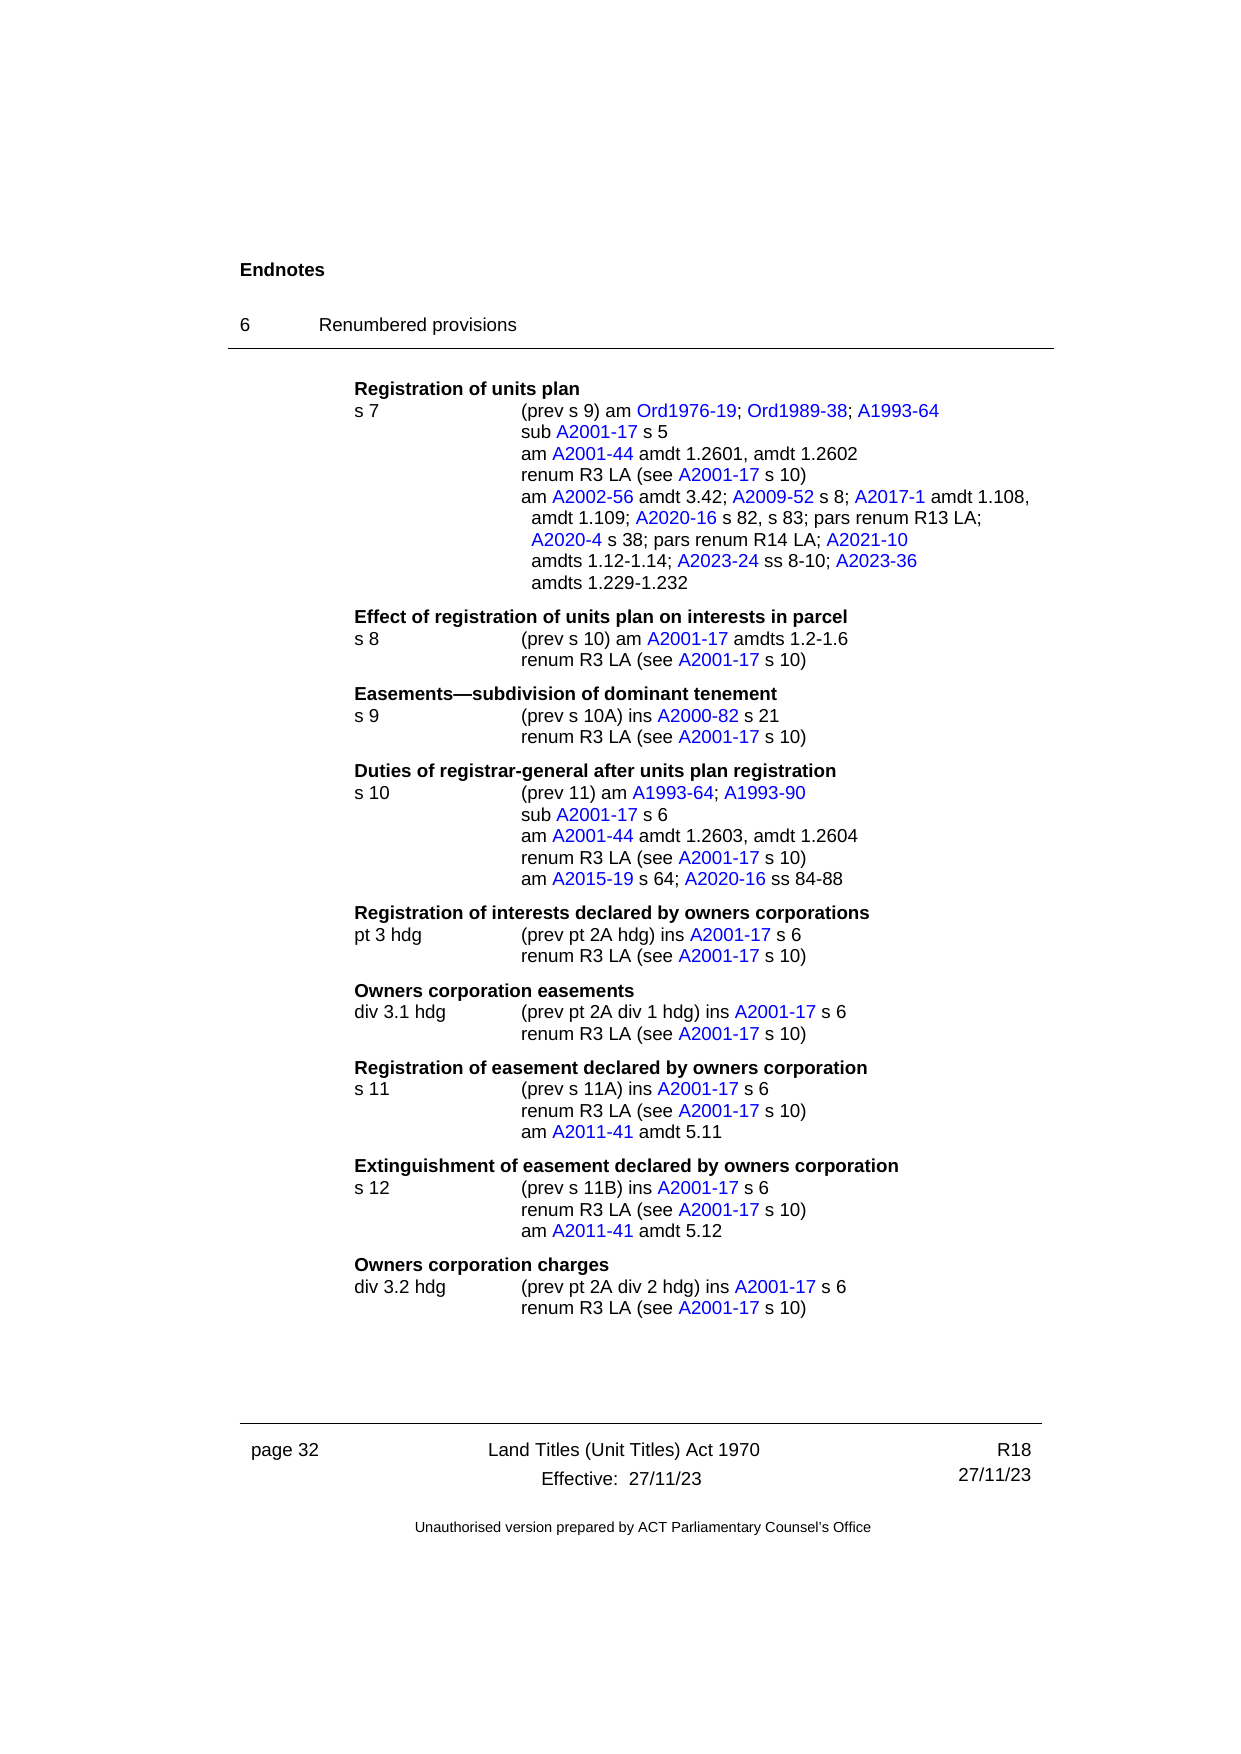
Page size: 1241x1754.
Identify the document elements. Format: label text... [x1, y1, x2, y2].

text am A2002-56 amdt 3.42; A2009-52 s 8; A2017-1 amdt 1.108, amdt 1.109; A2020-16 s 82, s 83; pars renum R13 LA; A2020-4 s 38; pars renum R14 LA; A2021-10 amdts 1.12-1.14; A2023-24 ss 8-10; A2023-36 amdts 1.229-1.232 [354, 486, 1042, 593]
text Registration of units plan [354, 378, 1042, 399]
text renum R3 LA (see A2001-17 s 10) [354, 726, 1042, 748]
text renum R3 LA (see A2001-17 s 10) [354, 464, 1042, 486]
text am A2001-44 amdt 1.2601, amdt 1.2602 [354, 442, 1042, 464]
text Owners corporation easements [354, 979, 1042, 1001]
text pt 3 hdg (prev pt 2A hdg) ins A2001-17 s 6 [354, 924, 1042, 945]
text Easements—subdivision of dominant tenement [354, 683, 1042, 705]
text s 8 (prev s 10) am A2001-17 amdts 1.2-1.6 [354, 627, 1042, 649]
text Effect of registration of units plan on interests in parcel [354, 606, 1042, 627]
text Registration of easement declared by owners corporation [354, 1057, 1042, 1078]
text renum R3 LA (see A2001-17 s 10) [354, 1100, 1042, 1121]
text sub A2001-17 s 5 [354, 421, 1042, 442]
text renum R3 LA (see A2001-17 s 10) [354, 847, 1042, 868]
text renum R3 LA (see A2001-17 s 10) [354, 1022, 1042, 1044]
text s 9 (prev s 10A) ins A2000-82 s 21 [354, 705, 1042, 726]
text renum R3 LA (see A2001-17 s 10) [354, 1297, 1042, 1319]
text s 11 (prev s 11A) ins A2001-17 s 6 [354, 1078, 1042, 1100]
text renum R3 LA (see A2001-17 s 10) [354, 945, 1042, 967]
text Registration of interests declared by owners corporations [354, 902, 1042, 924]
text sub A2001-17 s 6 [354, 803, 1042, 825]
text Extinguishment of easement declared by owners corporation [354, 1155, 1042, 1177]
text am A2011-41 amdt 5.11 [354, 1121, 1042, 1143]
text div 3.1 hdg (prev pt 2A div 1 hdg) ins A2001-17 s 6 [354, 1001, 1042, 1022]
text renum R3 LA (see A2001-17 s 10) [354, 1198, 1042, 1220]
text am A2001-44 amdt 1.2603, amdt 1.2604 [354, 825, 1042, 847]
text s 12 (prev s 11B) ins A2001-17 s 6 [354, 1177, 1042, 1198]
text s 10 (prev 11) am A1993-64; A1993-90 [354, 782, 1042, 803]
text div 3.2 hdg (prev pt 2A div 2 hdg) ins A2001-17 s 6 [354, 1276, 1042, 1297]
text s 7 (prev s 9) am Ord1976-19; Ord1989-38; A1993-64 [354, 399, 1042, 421]
text Owners corporation charges [354, 1254, 1042, 1276]
text Duties of registrar-general after units plan registration [354, 760, 1042, 782]
text am A2011-41 amdt 5.12 [354, 1220, 1042, 1242]
text renum R3 LA (see A2001-17 s 10) [354, 649, 1042, 671]
text am A2015-19 s 64; A2020-16 ss 84-88 [354, 868, 1042, 890]
